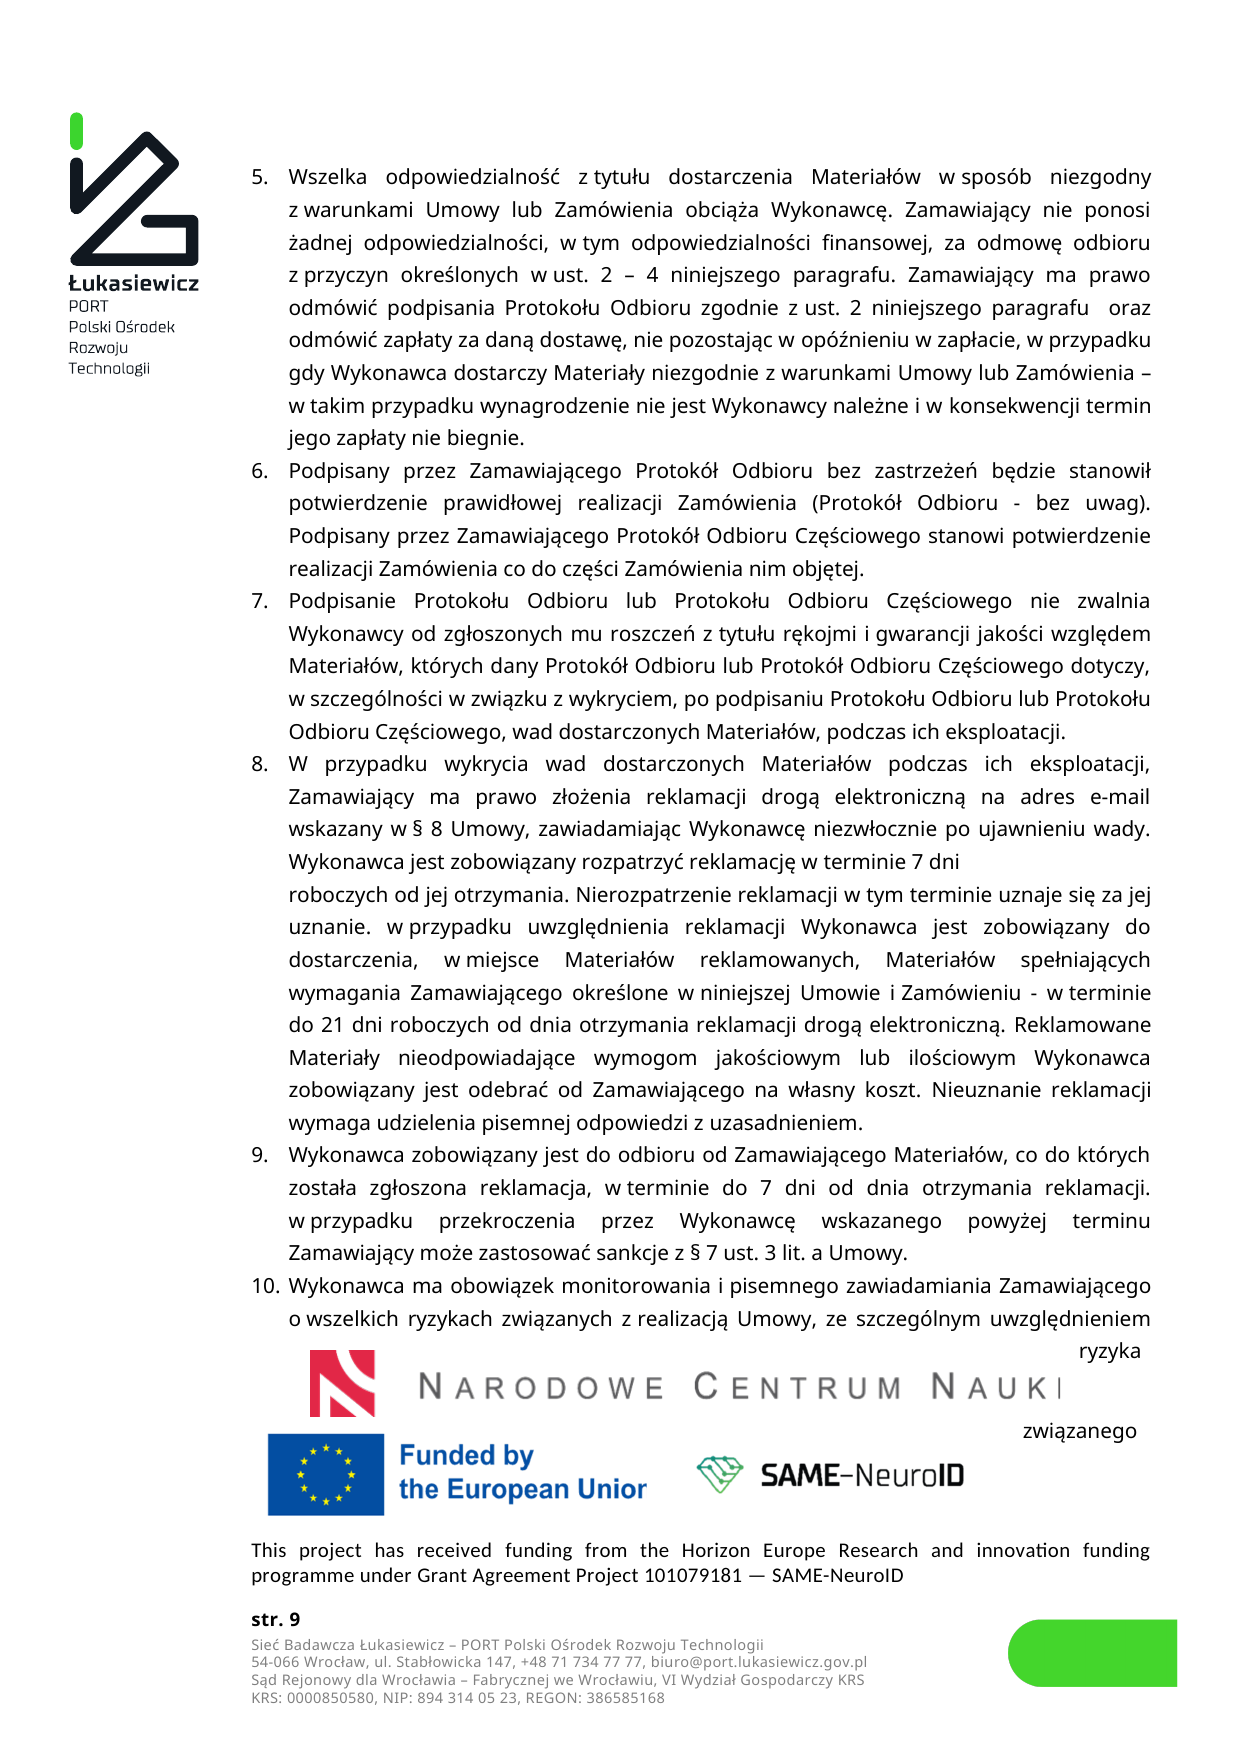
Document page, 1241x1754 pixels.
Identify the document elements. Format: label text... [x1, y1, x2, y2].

list Wszelka odpowiedzialność z tytułu dostarczenia Materiałów w sposób niezgodny z warunkami Umowy lub Zamówienia obciąża Wykonawcę. Zamawiający nie ponosi żadnej odpowiedzialności, w tym odpowiedzialności finansowej, za odmowę odbioru z przyczyn określonych w ust. 2 – 4 niniejszego paragrafu. Zamawiający ma prawo odmówić podpisania Protokołu Odbioru zgodnie z ust. 2 niniejszego paragrafu oraz odmówić zapłaty za daną dostawę, nie pozostając w opóźnieniu w zapłacie, w przypadku gdy Wykonawca dostarczy Materiały niezgodnie z warunkami Umowy lub Zamówienia – w takim przypadku wynagrodzenie nie jest Wykonawcy należne i w konsekwencji termin jego zapłaty nie biegnie. [251, 162, 1152, 452]
picture [668, 1445, 1004, 1519]
picture [1004, 1615, 1207, 1754]
list Podpisany przez Zamawiającego Protokół Odbioru bez zastrzeżeń będzie stanowił potwierdzenie prawidłowej realizacji Zamówienia (Protokół Odbioru - bez uwag). Podpisany przez Zamawiającego Protokół Odbioru Częściowego stanowi potwierdzenie realizacji Zamówienia co do części Zamówienia nim objętej. [251, 456, 1152, 582]
list Wykonawca zobowiązany jest do odbioru od Zamawiającego Materiałów, co do których została zgłoszona reklamacja, w terminie do 7 dni od dnia otrzymania reklamacji. w przypadku przekroczenia przez Wykonawcę wskazanego powyżej terminu Zamawiający może zastosować sankcje z § 7 ust. 3 lit. a Umowy. [251, 1141, 1152, 1267]
list roboczych od jej otrzymania. Nierozpatrzenie reklamacji w tym terminie uznaje się za jej uznanie. w przypadku uwzględnienia reklamacji Wykonawca jest zobowiązany do dostarczenia, w miejsce Materiałów reklamowanych, Materiałów spełniających wymagania Zamawiającego określone w niniejszej Umowie i Zamówieniu - w terminie do 21 dni roboczych od dnia otrzymania reklamacji drogą elektroniczną. Reklamowane Materiały nieodpowiadające wymogom jakościowym lub ilościowym Wykonawca zobowiązany jest odebrać od Zamawiającego na własny koszt. Nieuznanie reklamacji wymaga udzielenia pisemnej odpowiedzi z uzasadnieniem. [288, 880, 1152, 1136]
list W przypadku wykrycia wad dostarczonych Materiałów podczas ich eksploatacji, Zamawiający ma prawo złożenia reklamacji drogą elektroniczną na adres e-mail wskazany w § 8 Umowy, zawiadamiając Wykonawcę niezwłocznie po ujawnieniu wady. Wykonawca jest zobowiązany rozpatrzyć reklamację w terminie 7 dni [251, 749, 1152, 876]
picture [265, 1431, 647, 1516]
list Podpisanie Protokołu Odbioru lub Protokołu Odbioru Częściowego nie zwalnia Wykonawcy od zgłoszonych mu roszczeń z tytułu rękojmi i gwarancji jakości względem Materiałów, których dany Protokół Odbioru lub Protokół Odbioru Częściowego dotyczy, w szczególności w związku z wykryciem, po podpisaniu Protokołu Odbioru lub Protokołu Odbioru Częściowego, wad dostarczonych Materiałów, podczas ich eksploatacji. [251, 586, 1152, 745]
